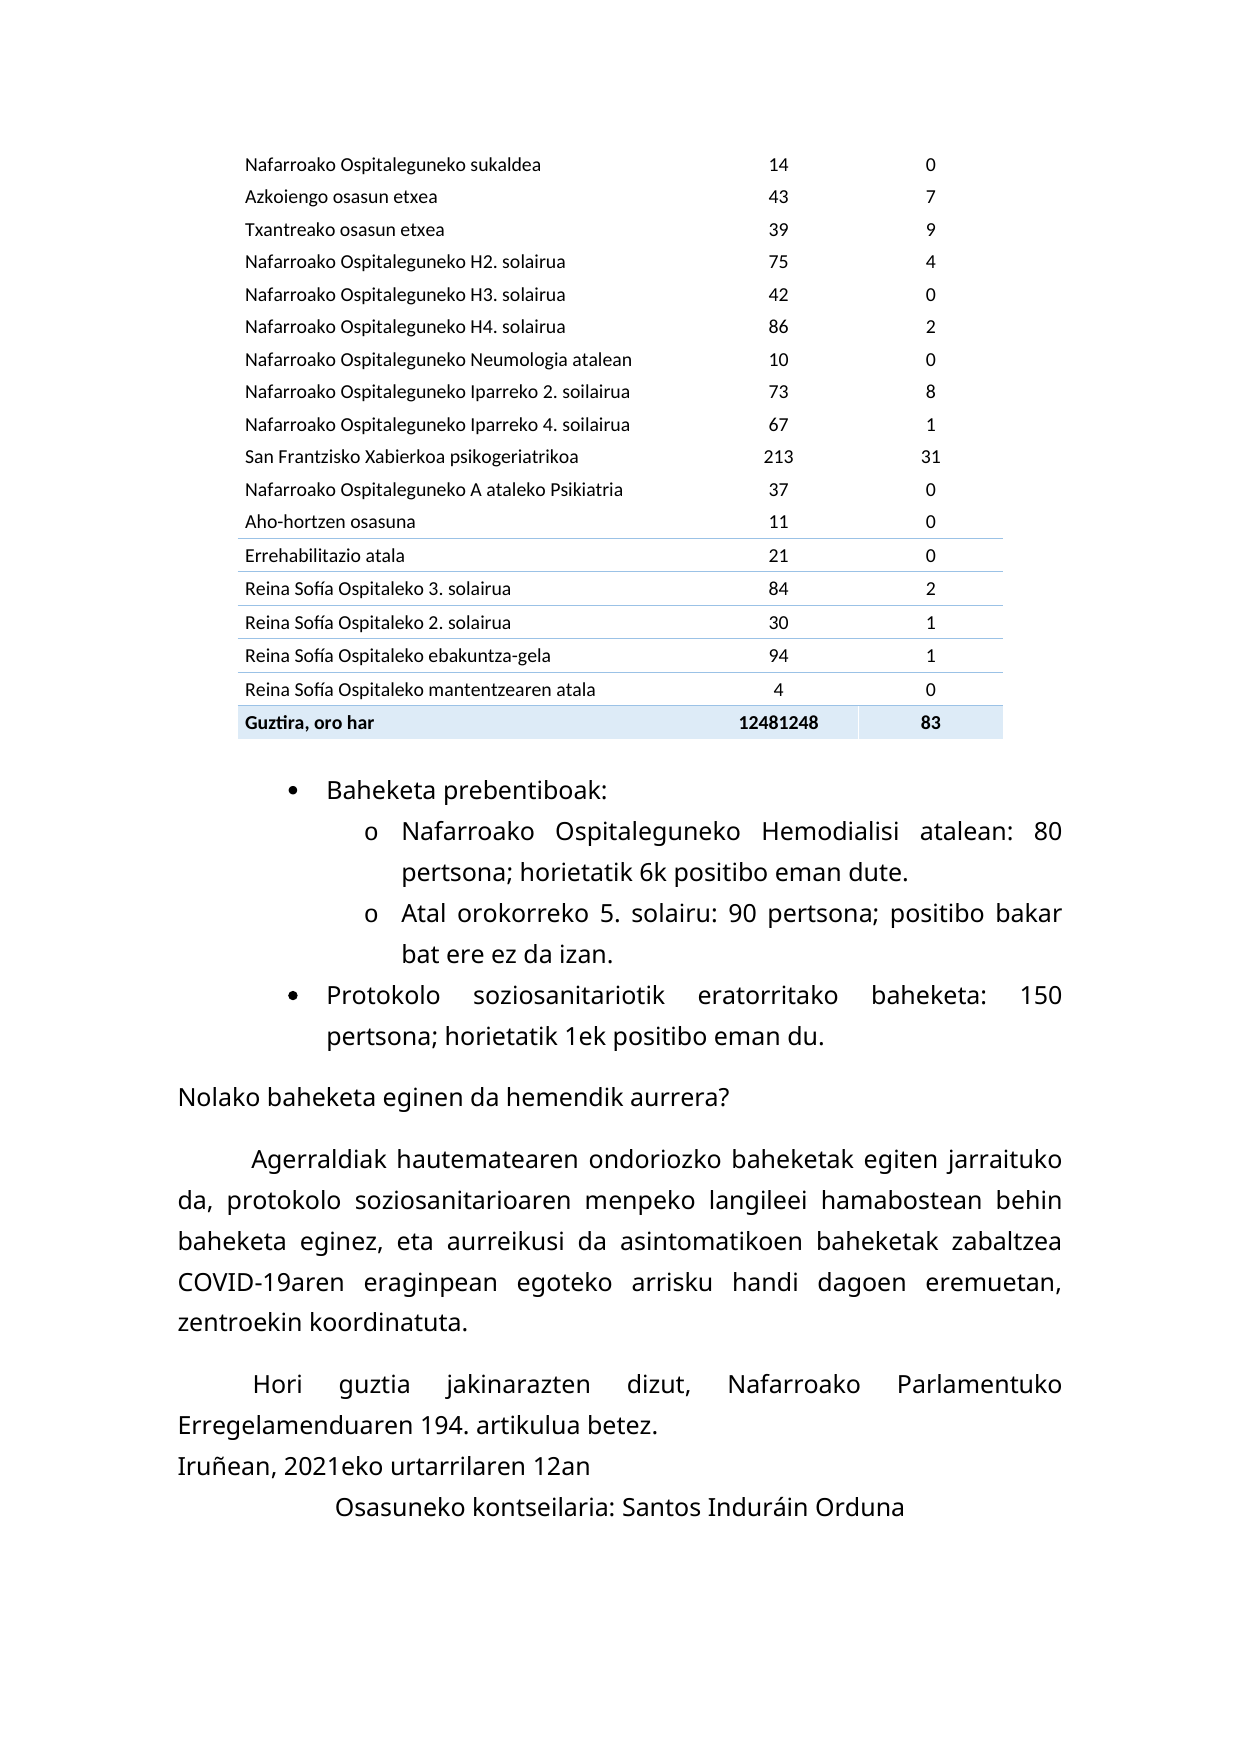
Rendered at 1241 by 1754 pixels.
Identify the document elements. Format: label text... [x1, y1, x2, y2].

text Hori guztia jakinarazten dizut, Nafarroako Parlamentuko Erregelamenduaren 194. artikulua betez. [177, 1367, 1063, 1442]
table_cell 4 [859, 245, 1003, 278]
table_cell 42 [698, 278, 858, 310]
table_cell 11 [698, 505, 858, 538]
table_cell Nafarroako Ospitaleguneko H4. solairua [238, 310, 698, 343]
table_cell 7 [859, 180, 1003, 213]
table_cell 94 [698, 639, 858, 672]
table_cell 1248 [698, 706, 858, 739]
table_cell Nafarroako Ospitaleguneko Neumologia atalean [238, 343, 698, 375]
table_cell Azkoiengo osasun etxea [238, 180, 698, 213]
table_cell Nafarroako Ospitaleguneko Iparreko 4. soilairua [238, 408, 698, 440]
table_cell 83 [859, 706, 1003, 739]
table_cell 1 [859, 408, 1003, 440]
table_cell 2 [859, 310, 1003, 343]
table_cell 43 [698, 180, 858, 213]
table_cell Reina Sofía Ospitaleko mantentzearen atala [238, 673, 698, 705]
table_cell Nafarroako Ospitaleguneko Iparreko 2. soilairua [238, 375, 698, 408]
table_cell Reina Sofía Ospitaleko ebakuntza-gela [238, 639, 698, 672]
table_cell Nafarroako Ospitaleguneko A ataleko Psikiatria [238, 473, 698, 505]
text Osasuneko kontseilaria: Santos Induráin Orduna [236, 1489, 1004, 1523]
table_cell 84 [698, 572, 858, 605]
table_cell 73 [698, 375, 858, 408]
table_cell 8 [859, 375, 1003, 408]
table_cell 0 [859, 343, 1003, 375]
table_cell Reina Sofía Ospitaleko 2. solairua [238, 606, 698, 638]
table_cell Nafarroako Ospitaleguneko H3. solairua [238, 278, 698, 310]
table_cell 9 [859, 213, 1003, 245]
table_cell 37 [698, 473, 858, 505]
table_cell Reina Sofía Ospitaleko 3. solairua [238, 572, 698, 605]
table_cell Errehabilitazio atala [238, 539, 698, 571]
table_cell 1 [859, 639, 1003, 672]
table_cell 31 [859, 440, 1003, 473]
table_cell 10 [698, 343, 858, 375]
table_cell 4 [698, 673, 858, 705]
table_cell Nafarroako Ospitaleguneko H2. solairua [238, 245, 698, 278]
table_cell Aho-hortzen osasuna [238, 505, 698, 538]
table_cell 86 [698, 310, 858, 343]
table_cell Txantreako osasun etxea [238, 213, 698, 245]
list Baheketa prebentiboak: [288, 773, 1063, 807]
table_cell 0 [859, 278, 1003, 310]
table_cell 0 [859, 539, 1003, 571]
table_cell 0 [859, 148, 1003, 180]
table_cell 30 [698, 606, 858, 638]
list Atal orokorreko 5. solairu: 90 pertsona; positibo bakar bat ere ez da izan. [363, 896, 1063, 971]
list Protokolo soziosanitariotik eratorritako baheketa: 150 pertsona; horietatik 1ek positibo eman du. [288, 977, 1063, 1052]
table_cell 2 [859, 572, 1003, 605]
table_cell 0 [859, 473, 1003, 505]
table_cell 21 [698, 539, 858, 571]
table_cell 0 [859, 673, 1003, 705]
text Agerraldiak hautematearen ondoriozko baheketak egiten jarraituko da, protokolo soziosanitarioaren menpeko langileei hamabostean behin baheketa eginez, eta aurreikusi da asintomatikoen baheketak zabaltzea COVID-19aren eraginpean egoteko arrisku handi dagoen eremuetan, zentroekin koordinatuta. [177, 1142, 1063, 1339]
table_cell 67 [698, 408, 858, 440]
table_cell 213 [698, 440, 858, 473]
text Nolako baheketa eginen da hemendik aurrera? [177, 1080, 1063, 1114]
list Nafarroako Ospitaleguneko Hemodialisi atalean: 80 pertsona; horietatik 6k positibo eman dute. [363, 814, 1063, 889]
table_cell 75 [698, 245, 858, 278]
table_cell Guztira, oro har [238, 706, 698, 739]
table_cell 0 [859, 505, 1003, 538]
table_cell 39 [698, 213, 858, 245]
table_cell 1 [859, 606, 1003, 638]
table_cell 14 [698, 148, 858, 180]
text Iruñean, 2021eko urtarrilaren 12an [177, 1448, 1063, 1482]
table_cell San Frantzisko Xabierkoa psikogeriatrikoa [238, 440, 698, 473]
table_cell Nafarroako Ospitaleguneko sukaldea [238, 148, 698, 180]
